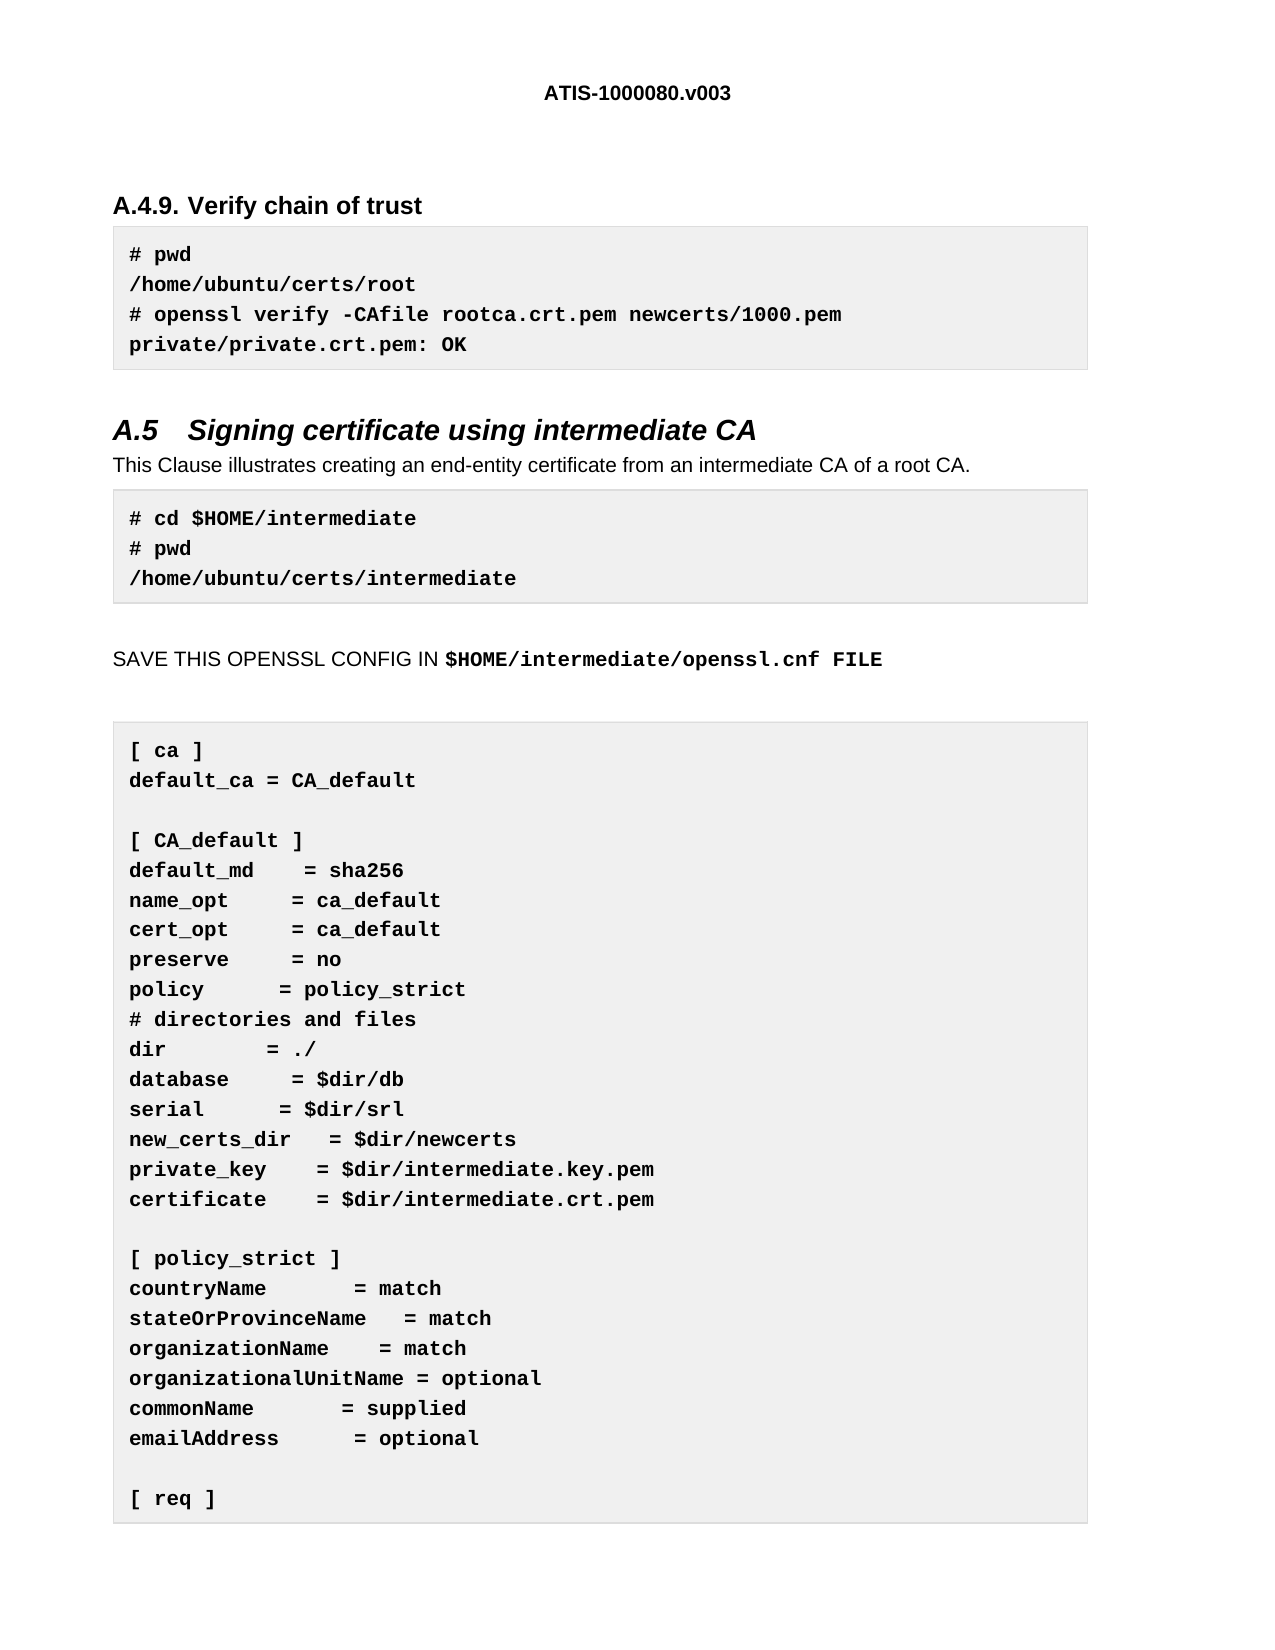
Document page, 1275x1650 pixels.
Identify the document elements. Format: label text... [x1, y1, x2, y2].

text SAVE THIS OPENSSL CONFIG IN $HOME/intermediate/openssl.cnf FILE [112, 647, 1162, 672]
list Signing certificate using intermediate CA [112, 413, 1162, 446]
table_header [114, 723, 1087, 1522]
list Verify chain of trust [112, 191, 1162, 219]
text This Clause illustrates creating an end-entity certificate from an intermediate CA of a root CA. [112, 453, 1162, 477]
table_header # cd $HOME/intermediate # pwd /home/ubuntu/certs/intermediate [114, 491, 1087, 602]
table_header # pwd /home/ubuntu/certs/root # openssl verify -CAfile rootca.crt.pem newcerts/1000.pem private/private.crt.pem: OK [114, 227, 1087, 369]
